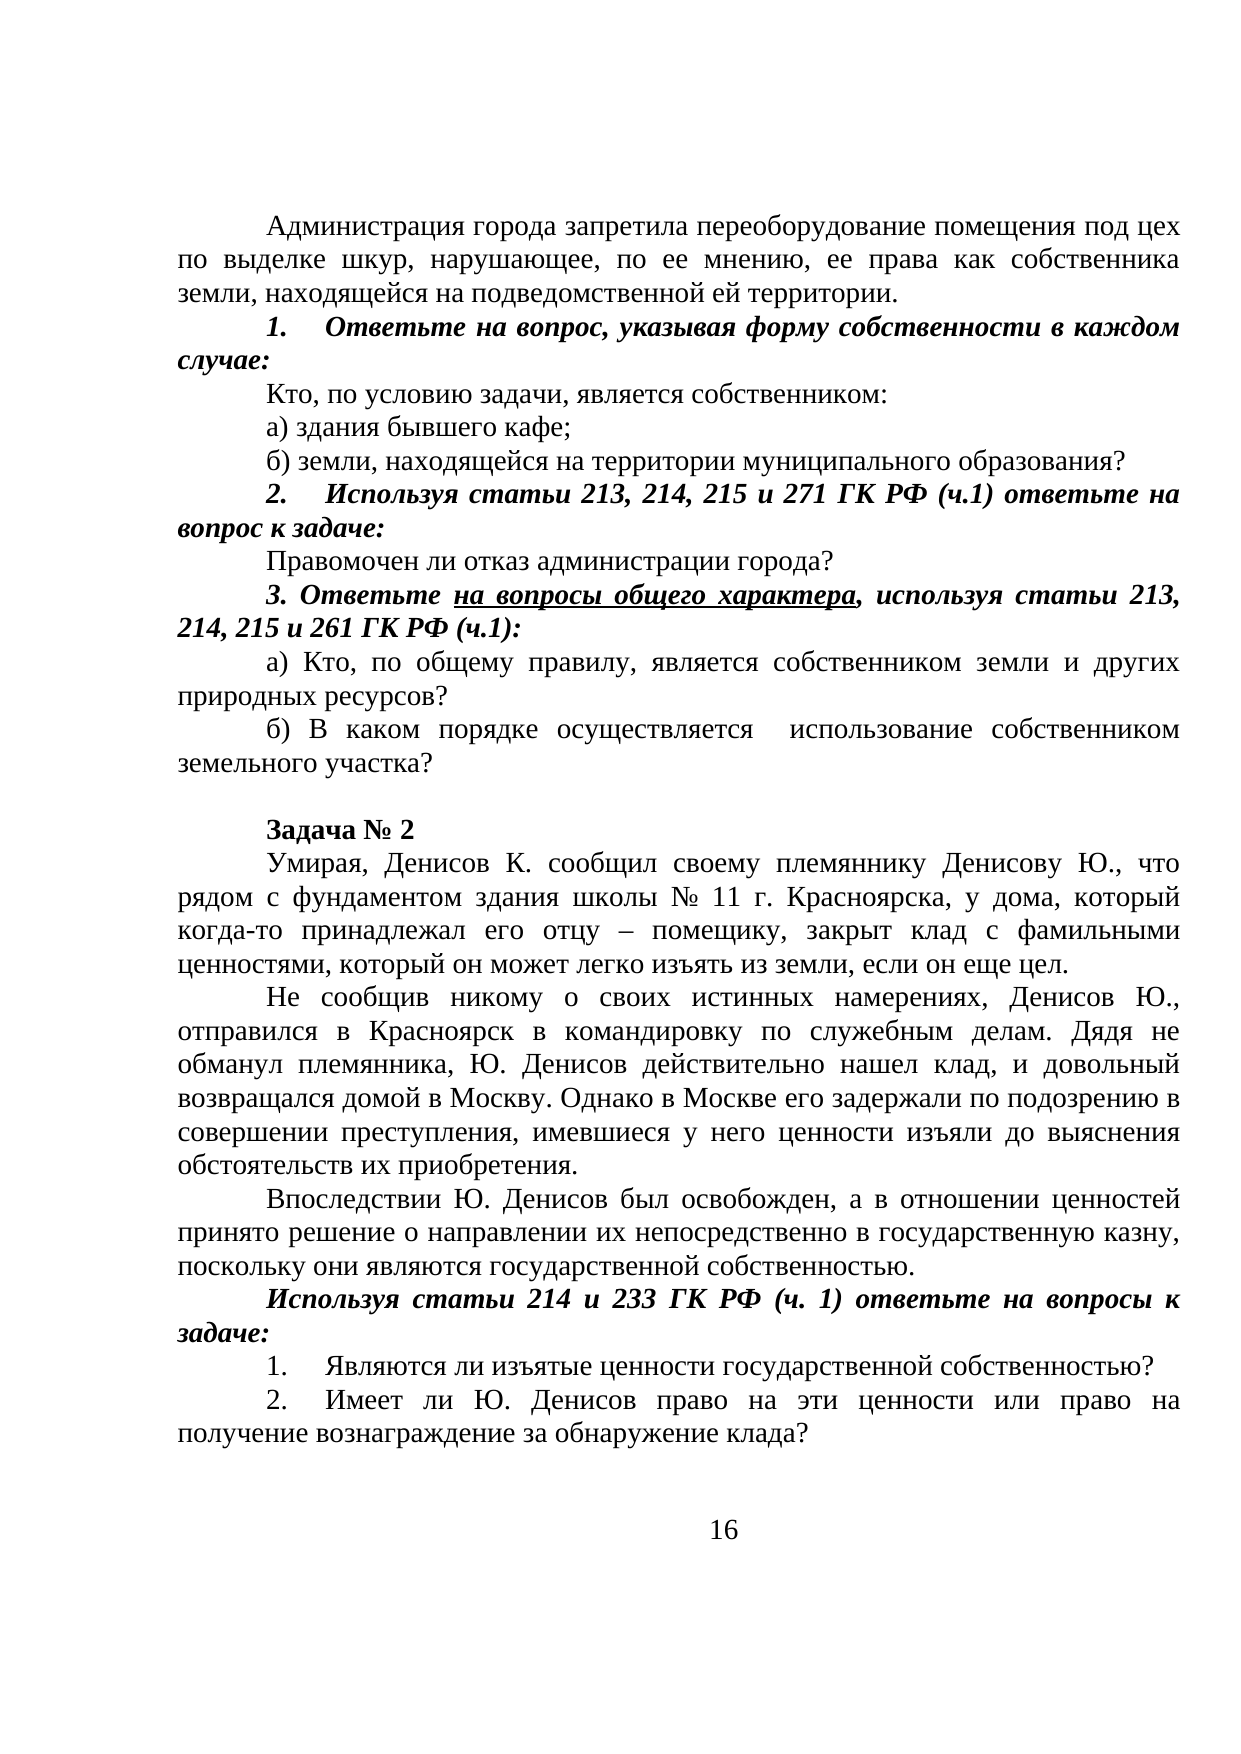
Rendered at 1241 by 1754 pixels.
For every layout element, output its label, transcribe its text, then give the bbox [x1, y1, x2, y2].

text 3. Ответьте на вопросы общего характера, используя статьи 213, 214, 215 и 261 ГК РФ (ч.1): [177, 577, 1181, 644]
text Используя статьи 214 и 233 ГК РФ (ч. 1) ответьте на вопросы к задаче: [177, 1281, 1181, 1348]
list Имеет ли Ю. Денисов право на эти ценности или право на получение вознаграждение за обнаружение клада? [177, 1382, 1181, 1449]
text Умирая, Денисов К. сообщил своему племяннику Денисову Ю., что рядом с фундаментом здания школы № 11 г. Красноярска, у дома, который когда-то принадлежал его отцу – помещику, закрыт клад с фамильными ценностями, который он может легко изъять из земли, если он еще цел. [177, 845, 1181, 979]
text Задача № 2 [177, 812, 1181, 845]
text Кто, по условию задачи, является собственником: [177, 376, 1181, 409]
list Являются ли изъятые ценности государственной собственностью? [177, 1348, 1181, 1382]
text б) В каком порядке осуществляется использование собственником земельного участка? [177, 711, 1181, 778]
text а) Кто, по общему правилу, является собственником земли и других природных ресурсов? [177, 644, 1181, 711]
text Впоследствии Ю. Денисов был освобожден, а в отношении ценностей принято решение о направлении их непосредственно в государственную казну, поскольку они являются государственной собственностью. [177, 1181, 1181, 1281]
text а) здания бывшего кафе; [177, 409, 1181, 443]
text Правомочен ли отказ администрации города? [177, 543, 1181, 577]
list Используя статьи 213, 214, 215 и 271 ГК РФ (ч.1) ответьте на вопрос к задаче: [177, 476, 1181, 543]
list Администрация города запретила переоборудование помещения под цех по выделке шкур, нарушающее, по ее мнению, ее права как собственника земли, находящейся на подведомственной ей территории. [177, 208, 1181, 309]
text б) земли, находящейся на территории муниципального образования? [177, 443, 1181, 476]
list Ответьте на вопрос, указывая форму собственности в каждом случае: [177, 309, 1181, 376]
text Не сообщив никому о своих истинных намерениях, Денисов Ю., отправился в Красноярск в командировку по служебным делам. Дядя не обманул племянника, Ю. Денисов действительно нашел клад, и довольный возвращался домой в Москву. Однако в Москве его задержали по подозрению в совершении преступления, имевшиеся у него ценности изъяли до выяснения обстоятельств их приобретения. [177, 979, 1181, 1181]
